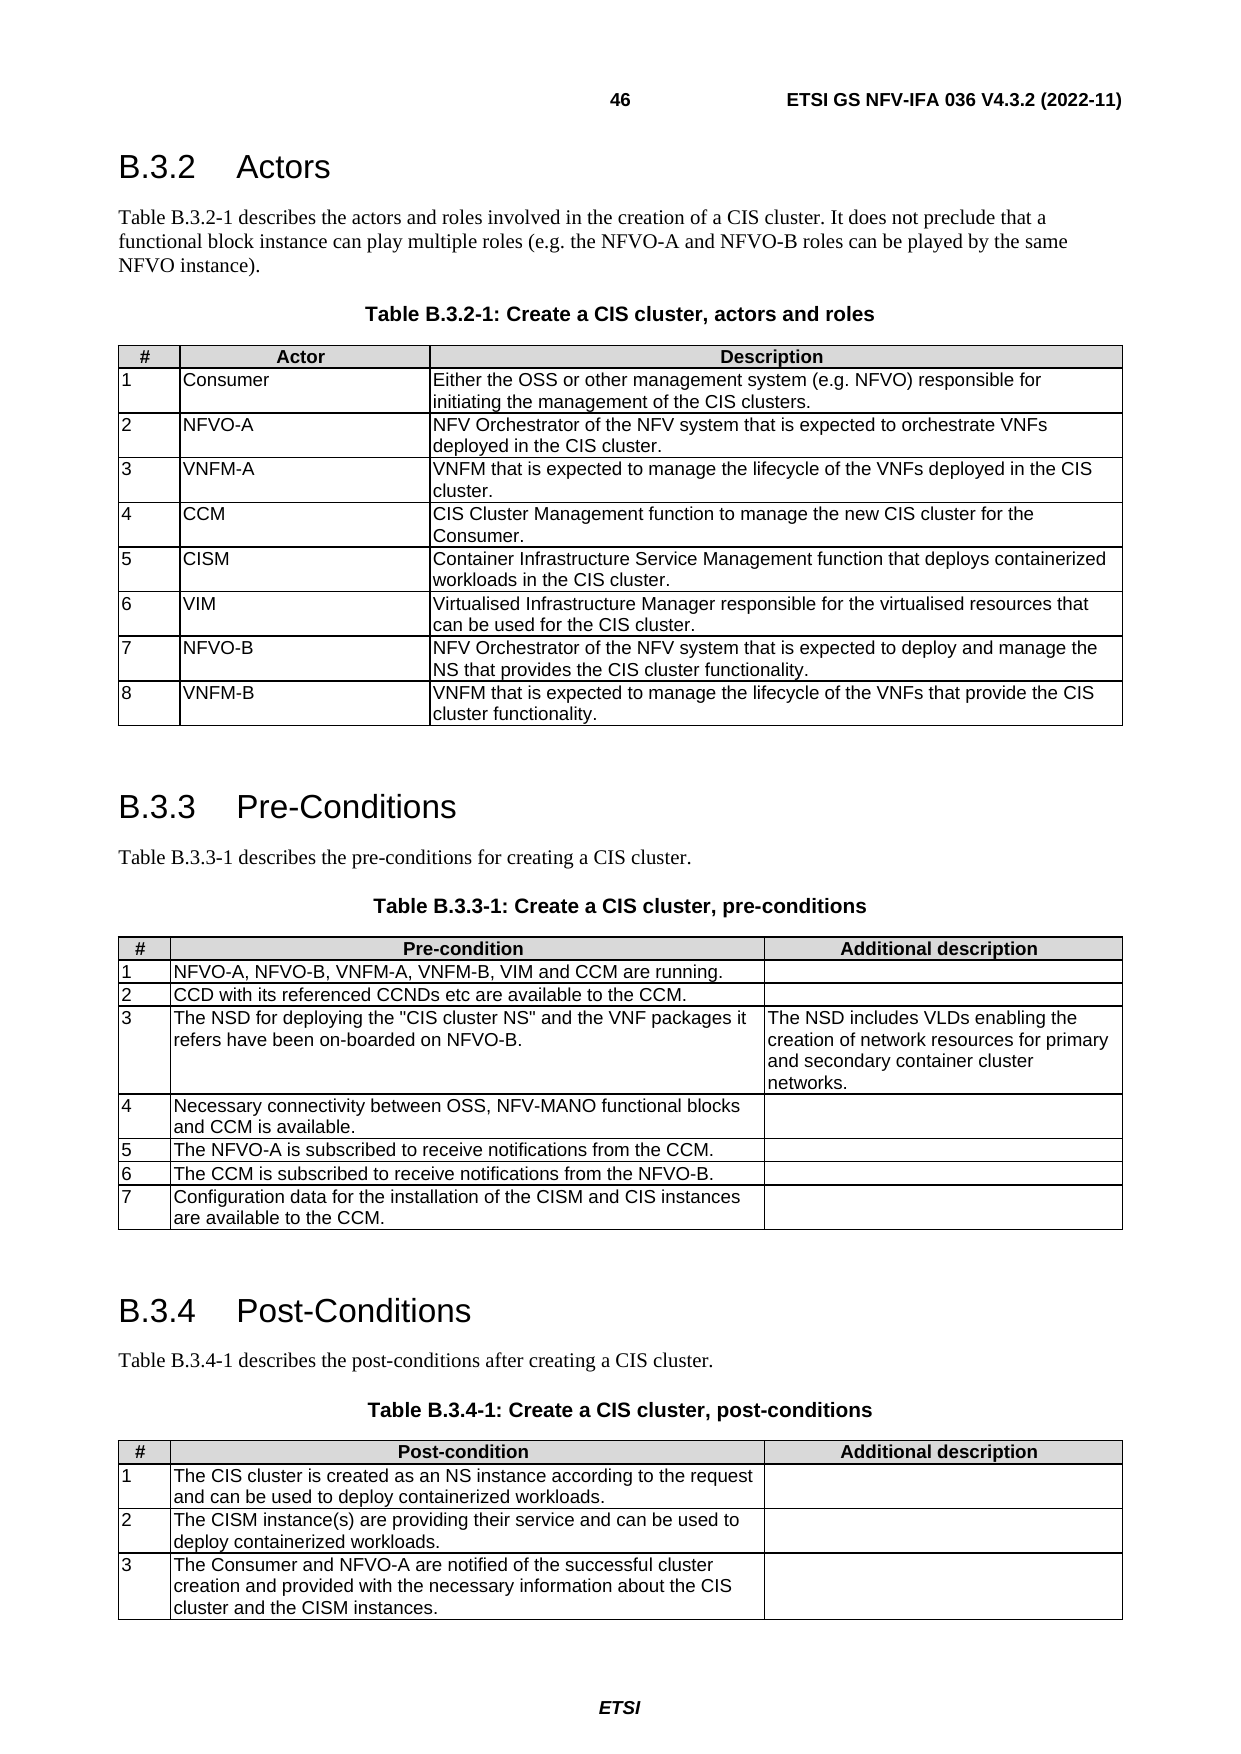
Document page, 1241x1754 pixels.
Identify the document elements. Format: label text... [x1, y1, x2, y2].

table_cell The NFVO-A is subscribed to receive notifications from the CCM. [171, 1139, 764, 1161]
table_cell [765, 961, 1122, 982]
table_cell 2 [119, 1509, 170, 1552]
table_header Actor [181, 346, 429, 367]
table_cell VNFM that is expected to manage the lifecycle of the VNFs deployed in the CIS cluster. [431, 458, 1122, 501]
table_cell CCD with its referenced CCNDs etc are available to the CCM. [171, 984, 764, 1005]
table_cell CISM [181, 548, 429, 591]
subtitle B.3.2 Actors [118, 148, 1122, 186]
table_cell Virtualised Infrastructure Manager responsible for the virtualised resources that can be used for the CIS cluster. [431, 592, 1122, 635]
table_cell 8 [119, 682, 179, 725]
table_cell 2 [119, 984, 170, 1005]
subtitle B.3.4 Post-Conditions [118, 1291, 1122, 1330]
table_cell [765, 984, 1122, 1005]
text Table B.3.4-1: Create a CIS cluster, post-conditions [118, 1397, 1122, 1421]
table_cell 1 [119, 369, 179, 412]
table_cell [765, 1465, 1122, 1507]
table_cell 3 [119, 1554, 170, 1618]
table_cell CCM [181, 503, 429, 546]
table_cell 4 [119, 503, 179, 546]
table_cell 6 [119, 1162, 170, 1184]
table_cell 7 [119, 637, 179, 680]
table_cell 6 [119, 592, 179, 635]
table_cell 7 [119, 1186, 170, 1229]
table_cell Either the OSS or other management system (e.g. NFVO) responsible for initiating the management of the CIS clusters. [431, 369, 1122, 412]
table_cell NFV Orchestrator of the NFV system that is expected to deploy and manage the NS that provides the CIS cluster functionality. [431, 637, 1122, 680]
table_cell 3 [119, 1007, 170, 1093]
text Table B.3.2-1 describes the actors and roles involved in the creation of a CIS cluster. It does not preclude that a functional block instance can play multiple roles (e.g. the NFVO-A and NFVO-B roles can be played by the same NFVO instance). [118, 205, 1122, 277]
table_cell [765, 1554, 1122, 1618]
table_cell NFV Orchestrator of the NFV system that is expected to orchestrate VNFs deployed in the CIS cluster. [431, 414, 1122, 457]
table_cell 5 [119, 548, 179, 591]
text Table B.3.2-1: Create a CIS cluster, actors and roles [118, 302, 1122, 326]
table_cell The CIS cluster is created as an NS instance according to the request and can be used to deploy containerized workloads. [171, 1465, 764, 1507]
table_cell 1 [119, 1465, 170, 1507]
table_cell [765, 1186, 1122, 1229]
table_cell 4 [119, 1095, 170, 1138]
table_cell The Consumer and NFVO-A are notified of the successful cluster creation and provided with the necessary information about the CIS cluster and the CISM instances. [171, 1554, 764, 1618]
table_cell The CISM instance(s) are providing their service and can be used to deploy containerized workloads. [171, 1509, 764, 1552]
table_header Pre-condition [171, 938, 764, 959]
table_cell [765, 1139, 1122, 1161]
table_cell NFVO-B [181, 637, 429, 680]
table_cell CIS Cluster Management function to manage the new CIS cluster for the Consumer. [431, 503, 1122, 546]
table_header Additional description [765, 938, 1122, 959]
table_cell Container Infrastructure Service Management function that deploys containerized workloads in the CIS cluster. [431, 548, 1122, 591]
table_cell VIM [181, 592, 429, 635]
table_cell 2 [119, 414, 179, 457]
text Table B.3.3-1: Create a CIS cluster, pre-conditions [118, 894, 1122, 918]
table_header # [119, 938, 170, 959]
table_cell Configuration data for the installation of the CISM and CIS instances are available to the CCM. [171, 1186, 764, 1229]
table_cell 1 [119, 961, 170, 982]
table_cell [765, 1095, 1122, 1138]
table_cell NFVO-A [181, 414, 429, 457]
table_cell Consumer [181, 369, 429, 412]
table_cell NFVO-A, NFVO-B, VNFM-A, VNFM-B, VIM and CCM are running. [171, 961, 764, 982]
text Table B.3.4-1 describes the post-conditions after creating a CIS cluster. [118, 1348, 1122, 1372]
table_cell VNFM-A [181, 458, 429, 501]
table_cell VNFM that is expected to manage the lifecycle of the VNFs that provide the CIS cluster functionality. [431, 682, 1122, 725]
table_cell 5 [119, 1139, 170, 1161]
table_header # [119, 346, 179, 367]
table_cell [765, 1509, 1122, 1552]
subtitle B.3.3 Pre-Conditions [118, 787, 1122, 826]
table_header Post-condition [171, 1441, 764, 1463]
table_cell Necessary connectivity between OSS, NFV-MANO functional blocks and CCM is available. [171, 1095, 764, 1138]
table_cell The CCM is subscribed to receive notifications from the NFVO-B. [171, 1162, 764, 1184]
text Table B.3.3-1 describes the pre-conditions for creating a CIS cluster. [118, 844, 1122, 869]
table_header Description [431, 346, 1122, 367]
table_cell VNFM-B [181, 682, 429, 725]
table_header # [119, 1441, 170, 1463]
table_cell [765, 1162, 1122, 1184]
table_cell The NSD includes VLDs enabling the creation of network resources for primary and secondary container cluster networks. [765, 1007, 1122, 1093]
table_cell 3 [119, 458, 179, 501]
table_cell The NSD for deploying the "CIS cluster NS" and the VNF packages it refers have been on-boarded on NFVO-B. [171, 1007, 764, 1093]
table_header Additional description [765, 1441, 1122, 1463]
